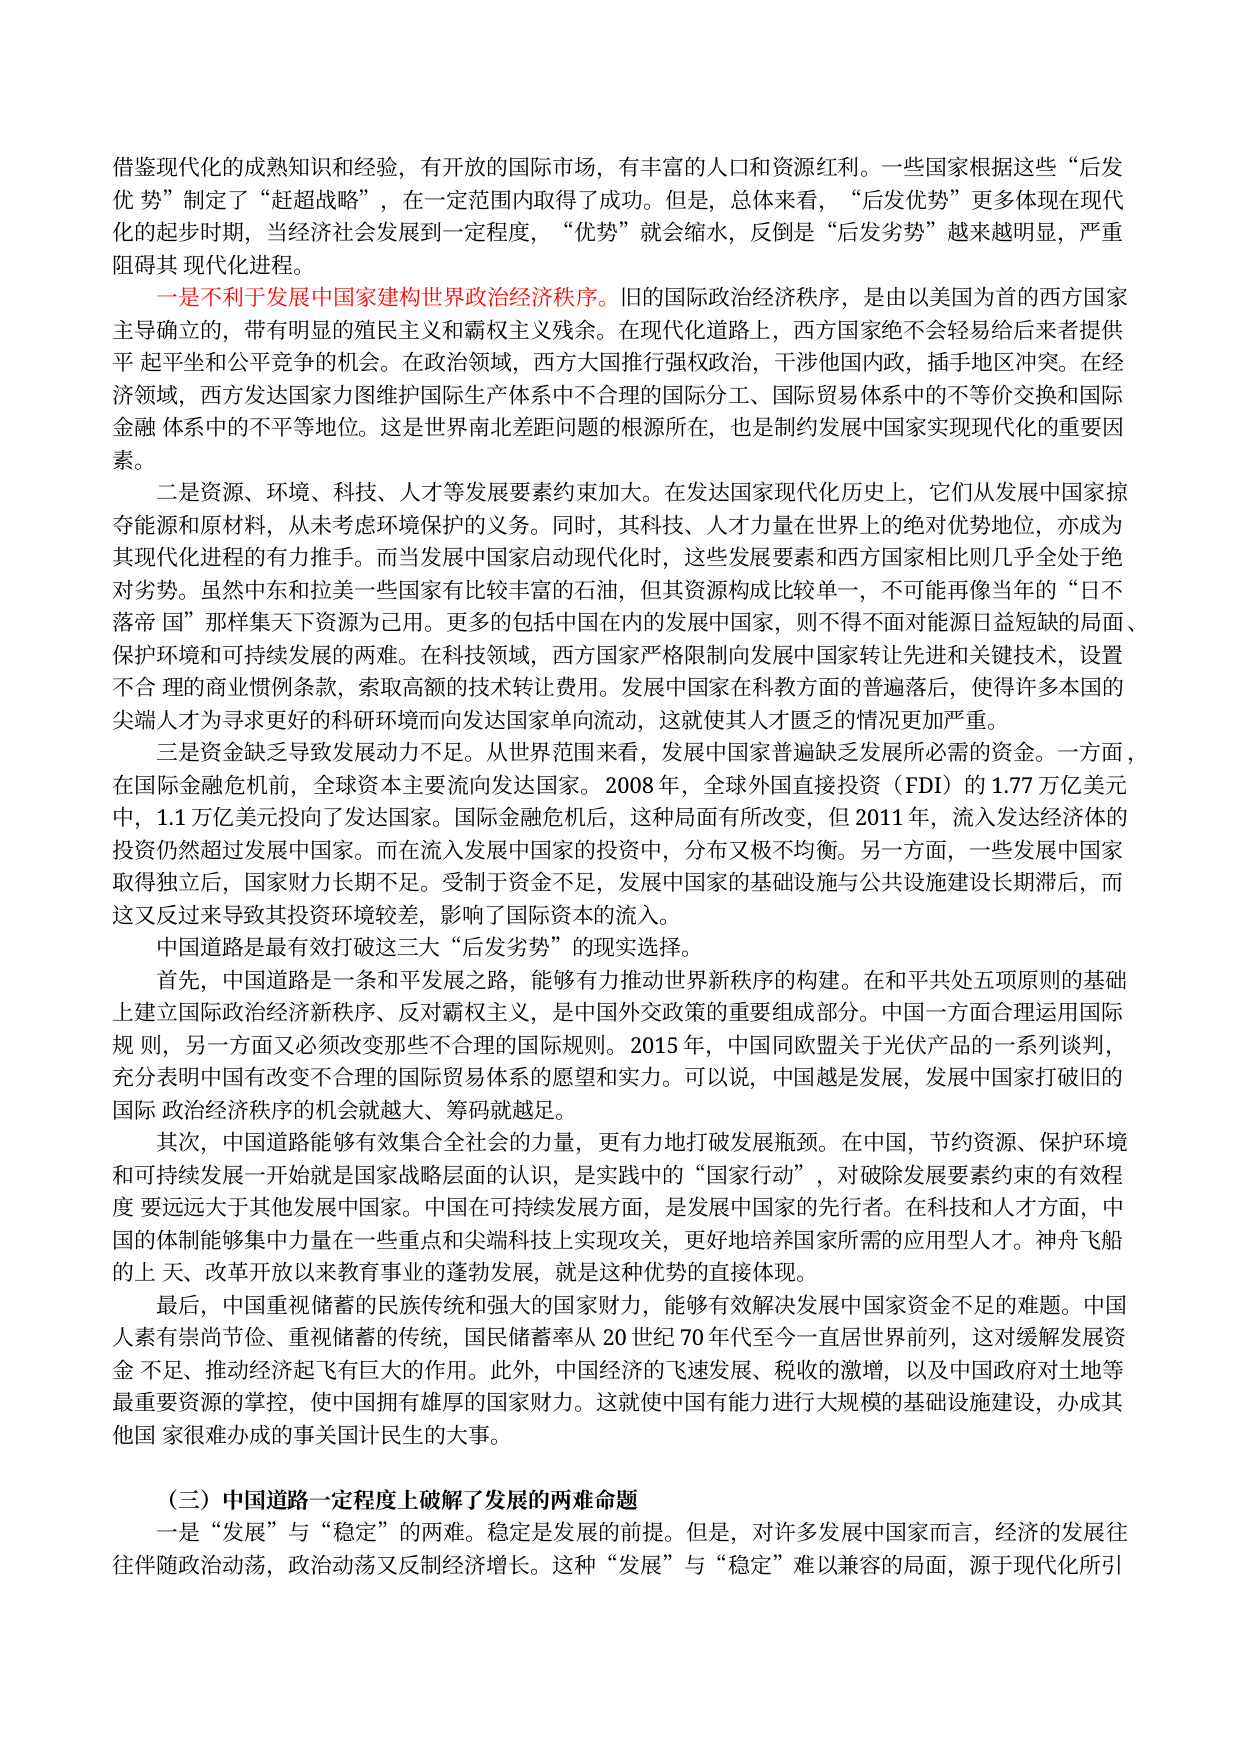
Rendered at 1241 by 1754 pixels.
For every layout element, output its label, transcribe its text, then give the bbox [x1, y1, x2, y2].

text （三）中国道路一定程度上破解了发展的两难命题 [112, 1482, 1128, 1515]
text 二是资源、环境、科技、人才等发展要素约束加大。在发达国家现代化历史上，它们从发展中国家掠夺能源和原材料，从未考虑环境保护的义务。同时，其科技、人才力量在世界上的绝对优势地位，亦成为其现代化进程的有力推手。而当发展中国家启动现代化时，这些发展要素和西方国家相比则几乎全处于绝对劣势。虽然中东和拉美一些国家有比较丰富的石油，但其资源构成比较单一，不可能再像当年的“日不落帝 国”那样集天下资源为己用。更多的包括中国在内的发展中国家，则不得不面对能源日益短缺的局面、保护环境和可持续发展的两难。在科技领域，西方国家严格限制向发展中国家转让先进和关键技术，设置不合 理的商业惯例条款，索取高额的技术转让费用。发展中国家在科教方面的普遍落后，使得许多本国的尖端人才为寻求更好的科研环境而向发达国家单向流动，这就使其人才匮乏的情况更加严重。 [112, 475, 1128, 735]
text 中国道路是最有效打破这三大“后发劣势”的现实选择。 [112, 930, 1128, 962]
text 三是资金缺乏导致发展动力不足。从世界范围来看，发展中国家普遍缺乏发展所必需的资金。一方面，在国际金融危机前，全球资本主要流向发达国家。2008年，全球外国直接投资（FDI）的1.77万亿美元中，1.1万亿美元投向了发达国家。国际金融危机后，这种局面有所改变，但2011年，流入发达经济体的投资仍然超过发展中国家。而在流入发展中国家的投资中，分布又极不均衡。另一方面，一些发展中国家取得独立后，国家财力长期不足。受制于资金不足，发展中国家的基础设施与公共设施建设长期滞后，而这又反过来导致其投资环境较差，影响了国际资本的流入。 [112, 735, 1128, 930]
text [112, 1515, 1128, 1580]
text 其次，中国道路能够有效集合全社会的力量，更有力地打破发展瓶颈。在中国，节约资源、保护环境和可持续发展一开始就是国家战略层面的认识，是实践中的“国家行动”，对破除发展要素约束的有效程度 要远远大于其他发展中国家。中国在可持续发展方面，是发展中国家的先行者。在科技和人才方面，中国的体制能够集中力量在一些重点和尖端科技上实现攻关，更好地培养国家所需的应用型人才。神舟飞船的上 天、改革开放以来教育事业的蓬勃发展，就是这种优势的直接体现。 [112, 1125, 1128, 1287]
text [112, 150, 1128, 280]
text 首先，中国道路是一条和平发展之路，能够有力推动世界新秩序的构建。在和平共处五项原则的基础上建立国际政治经济新秩序、反对霸权主义，是中国外交政策的重要组成部分。中国一方面合理运用国际规 则，另一方面又必须改变那些不合理的国际规则。2015年，中国同欧盟关于光伏产品的一系列谈判，充分表明中国有改变不合理的国际贸易体系的愿望和实力。可以说，中国越是发展，发展中国家打破旧的国际 政治经济秩序的机会就越大、筹码就越足。 [112, 962, 1128, 1125]
text 最后，中国重视储蓄的民族传统和强大的国家财力，能够有效解决发展中国家资金不足的难题。中国人素有崇尚节俭、重视储蓄的传统，国民储蓄率从20世纪70年代至今一直居世界前列，这对缓解发展资金 不足、推动经济起飞有巨大的作用。此外，中国经济的飞速发展、税收的激增，以及中国政府对土地等最重要资源的掌控，使中国拥有雄厚的国家财力。这就使中国有能力进行大规模的基础设施建设，办成其他国 家很难办成的事关国计民生的大事。 [112, 1287, 1128, 1450]
text 一是不利于发展中国家建构世界政治经济秩序。旧的国际政治经济秩序，是由以美国为首的西方国家主导确立的，带有明显的殖民主义和霸权主义残余。在现代化道路上，西方国家绝不会轻易给后来者提供平 起平坐和公平竞争的机会。在政治领域，西方大国推行强权政治，干涉他国内政，插手地区冲突。在经济领域，西方发达国家力图维护国际生产体系中不合理的国际分工、国际贸易体系中的不等价交换和国际金融 体系中的不平等地位。这是世界南北差距问题的根源所在，也是制约发展中国家实现现代化的重要因素。 [112, 280, 1128, 475]
